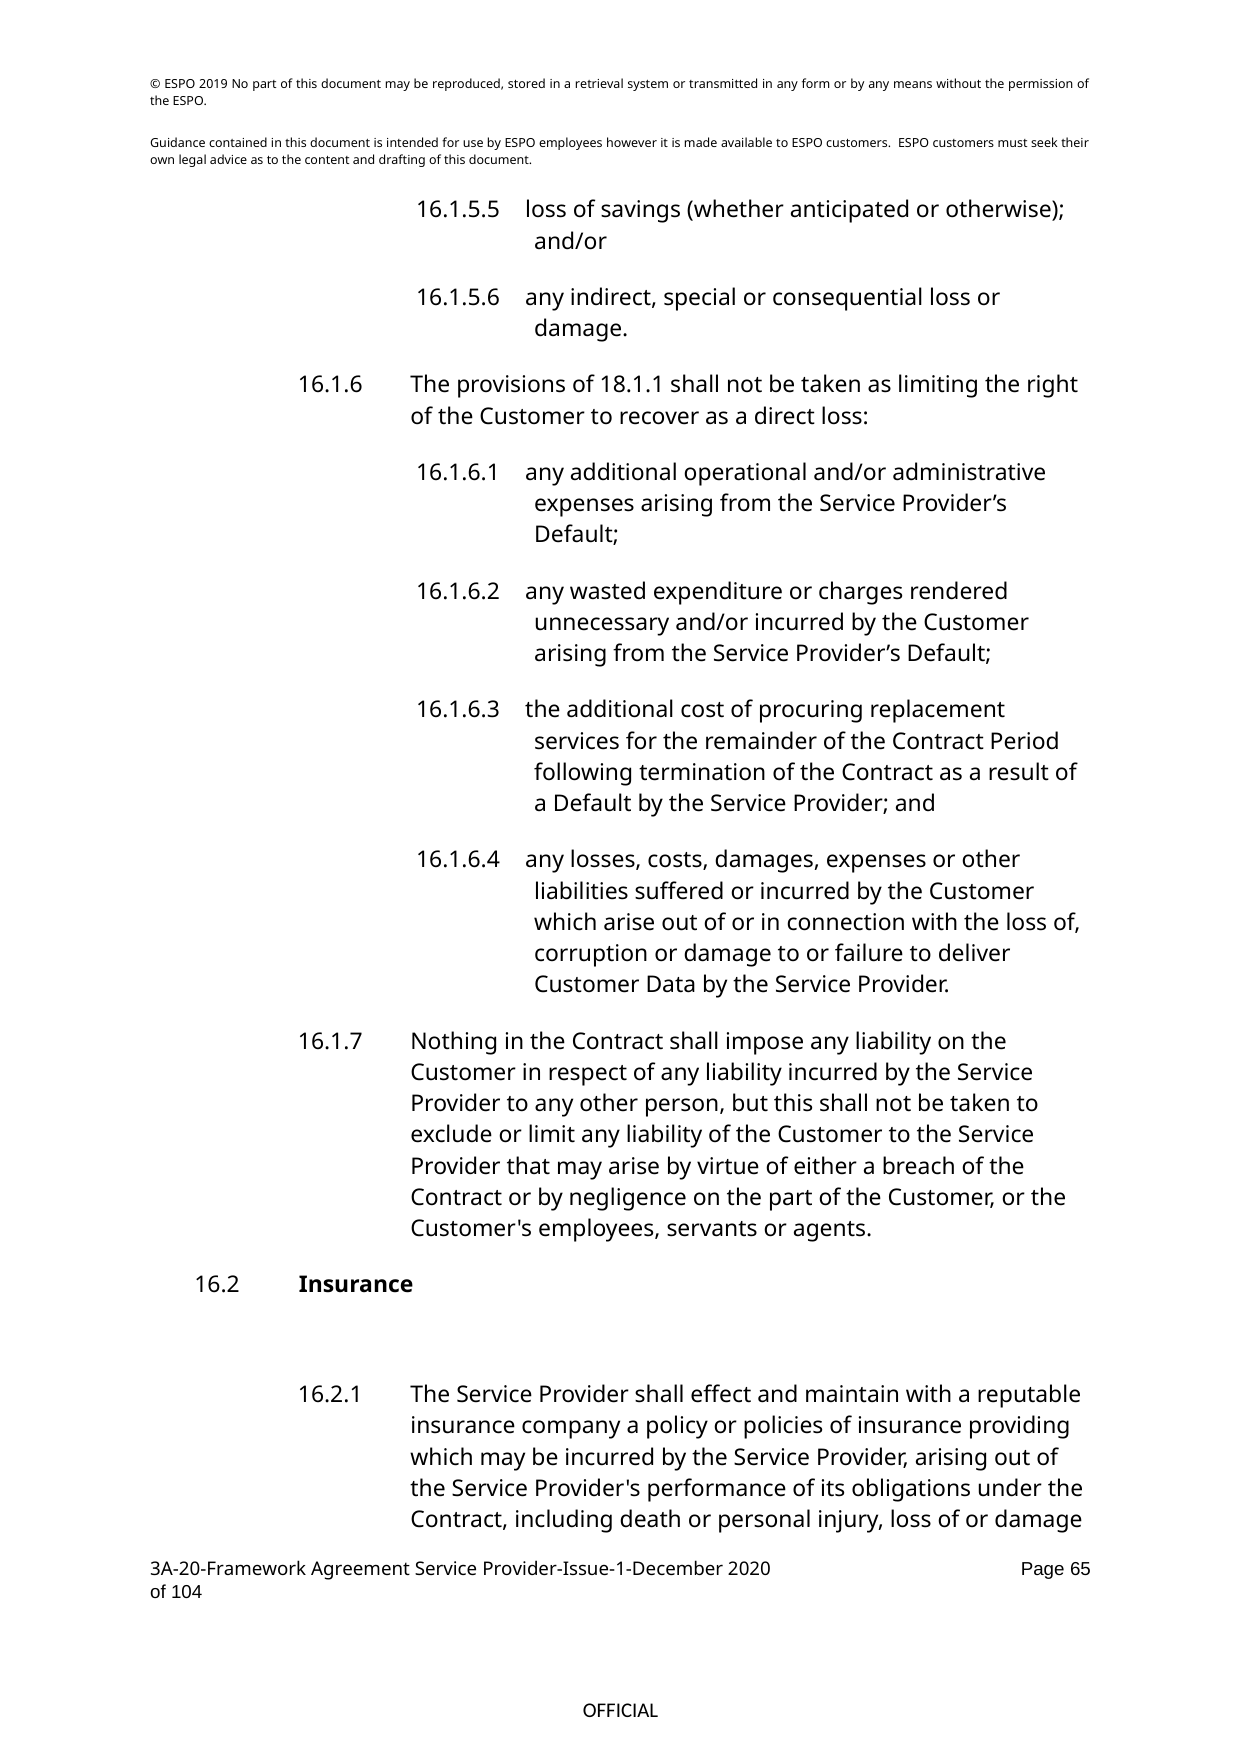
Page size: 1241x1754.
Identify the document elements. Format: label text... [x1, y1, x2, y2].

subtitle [298, 1378, 1090, 1534]
subtitle any losses, costs, damages, expenses or other liabilities suffered or incurred by the Customer which arise out of or in connection with the loss of, corruption or damage to or failure to deliver Customer Data by the Service Provider. [416, 843, 1090, 999]
subtitle the additional cost of procuring replacement services for the remainder of the Contract Period following termination of the Contract as a result of a Default by the Service Provider; and [416, 693, 1090, 818]
subtitle any wasted expenditure or charges rendered unnecessary and/or incurred by the Customer arising from the Service Provider’s Default; [416, 574, 1090, 668]
subtitle Insurance [194, 1268, 1090, 1299]
subtitle Nothing in the Contract shall impose any liability on the Customer in respect of any liability incurred by the Service Provider to any other person, but this shall not be taken to exclude or limit any liability of the Customer to the Service Provider that may arise by virtue of either a breach of the Contract or by negligence on the part of the Customer, or the Customer's employees, servants or agents. [298, 1024, 1090, 1243]
subtitle loss of savings (whether anticipated or otherwise); and/or [416, 193, 1090, 256]
subtitle any additional operational and/or administrative expenses arising from the Service Provider’s Default; [416, 456, 1090, 549]
subtitle The provisions of 18.1.1 shall not be taken as limiting the right of the Customer to recover as a direct loss: [298, 368, 1090, 431]
subtitle any indirect, special or consequential loss or damage. [416, 281, 1090, 343]
